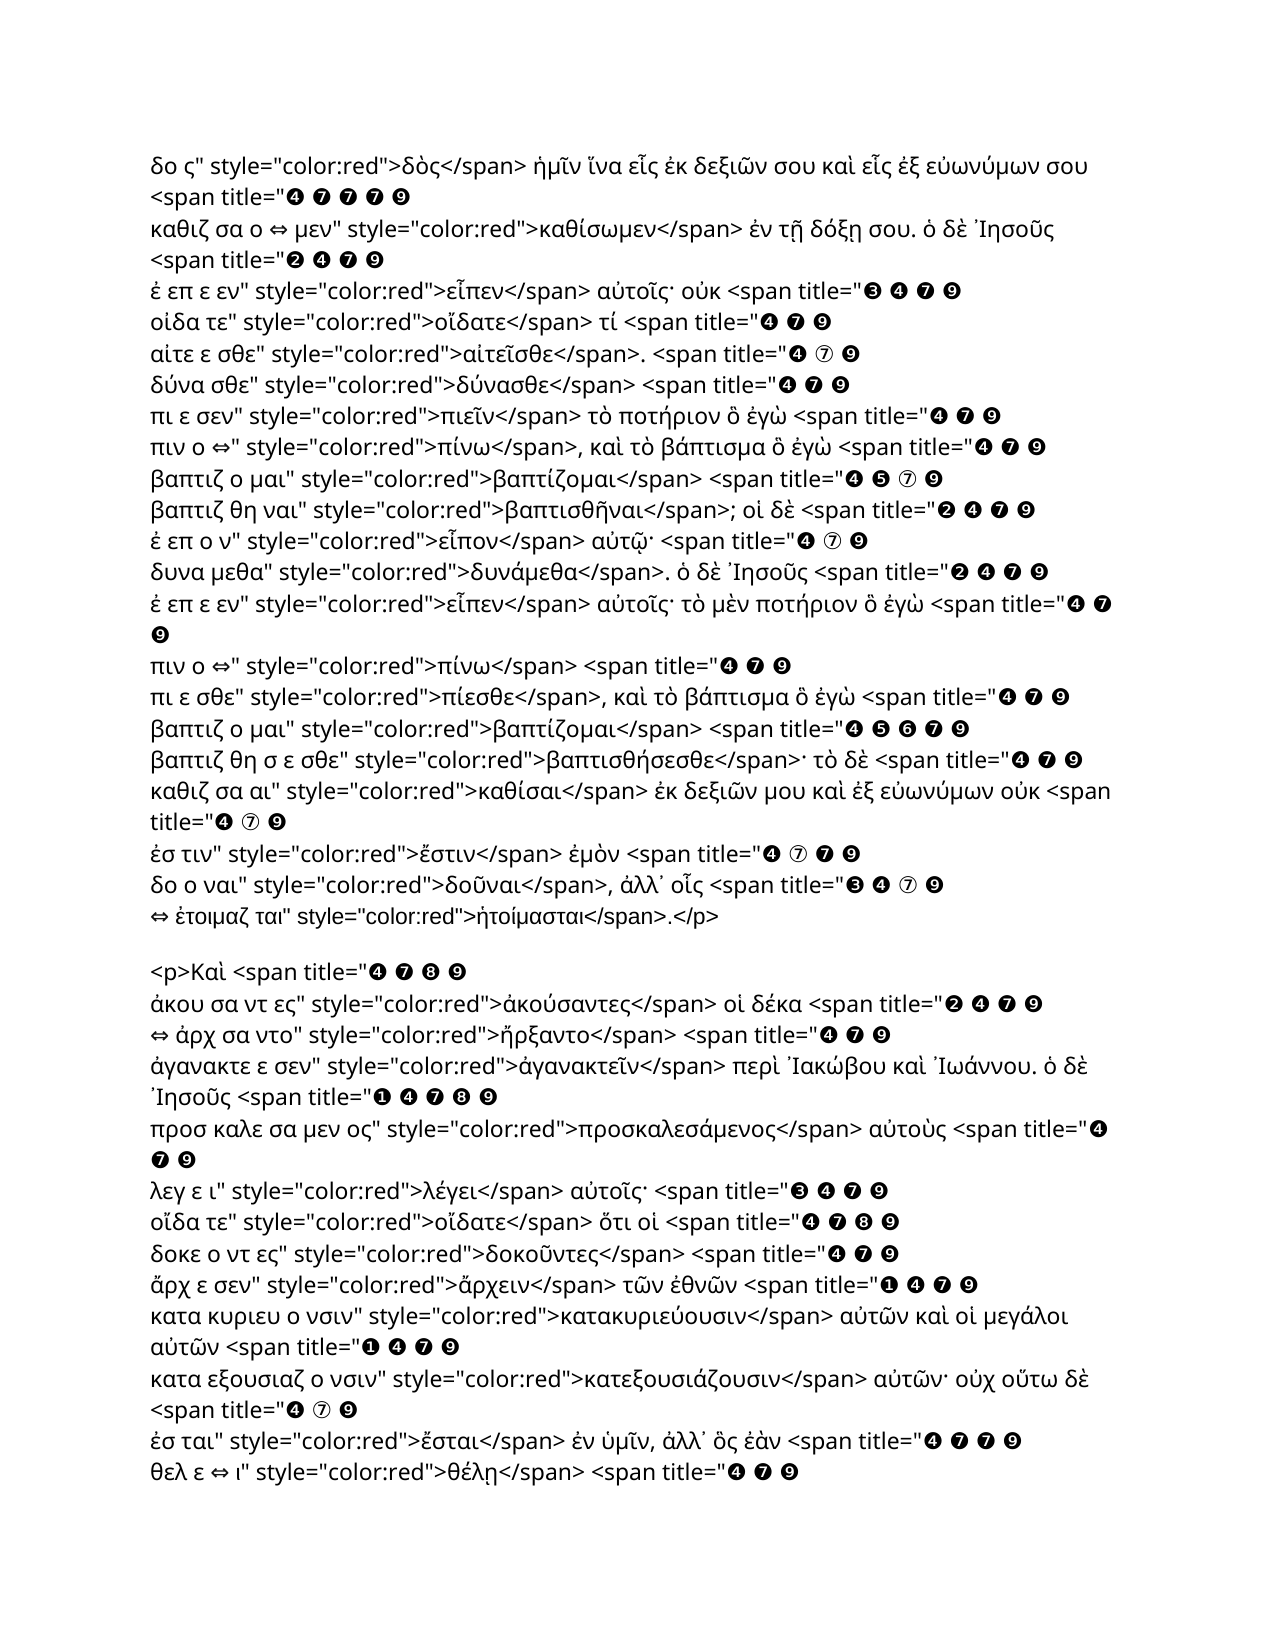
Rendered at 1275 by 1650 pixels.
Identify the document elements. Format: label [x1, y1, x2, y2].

text [150, 150, 1125, 931]
text [150, 956, 1125, 1487]
